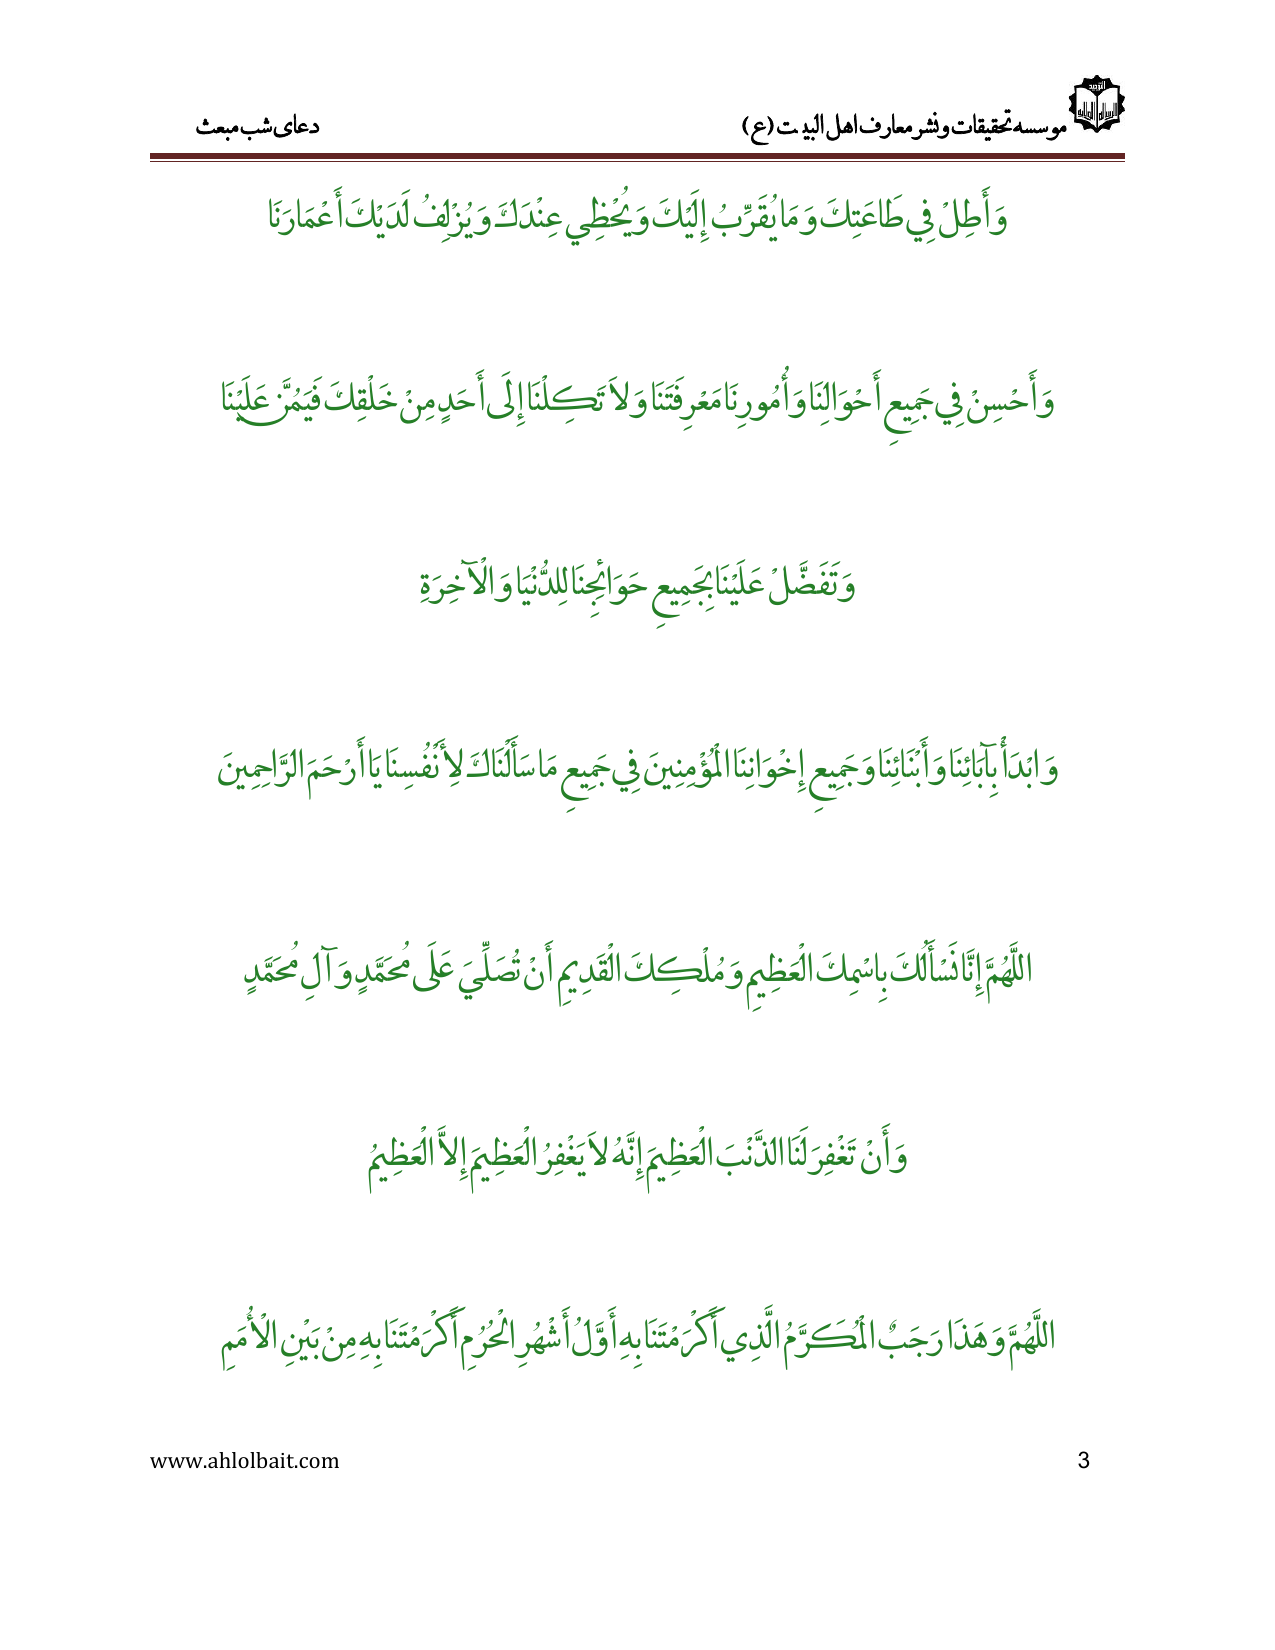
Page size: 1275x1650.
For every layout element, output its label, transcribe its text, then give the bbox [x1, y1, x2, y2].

picture [1068, 75, 1125, 133]
text وَ تَفَضَّلْ عَلَيْنَا بِجَمِيعِ حَوَائِجِنَا لِلدُّنْيَا وَ الْآخِرَةِ [150, 473, 1125, 624]
text وَ أَطِلْ فِي طَاعَتِكَ وَ مَا يُقَرِّبُ إِلَيْكَ وَ يُحْظِي عِنْدَكَ وَ يُزْلِفُ لَدَيْكَ أَعْمَارَنَا [150, 187, 1125, 258]
text اللَّهُمَّ إِنَّا نَسْأَلُكَ بِاسْمِكَ الْعَظِيمِ وَ مُلْكِكَ الْقَدِيمِ أَنْ تُصَلِّيَ عَلَى مُحَمَّدٍ وَ آلِ مُحَمَّدٍ [150, 941, 1125, 1012]
text وَ أَنْ تَغْفِرَ لَنَا الذَّنْبَ الْعَظِيمَ إِنَّهُ لاَ يَغْفِرُ الْعَظِيمَ إِلاَّ الْعَظِيمُ‏ [150, 1043, 1125, 1195]
text اللَّهُمَّ وَ هَذَا رَجَبٌ الْمُكَرَّمُ الَّذِي أَكْرَمْتَنَا بِهِ أَوَّلُ أَشْهُرِ الْحُرُمِ أَكْرَمْتَنَا بِهِ مِنْ بَيْنِ الْأُمَمِ‏ [150, 1227, 1125, 1379]
text وَ أَحْسِنْ فِي جَمِيعِ أَحْوَالِنَا وَ أُمُورِنَا مَعْرِفَتَنَا وَ لاَ تَكِلْنَا إِلَى أَحَدٍ مِنْ خَلْقِكَ فَيَمُنَّ عَلَيْنَا [150, 289, 1125, 441]
text وَ ابْدَأْ بِآبَائِنَا وَ أَبْنَائِنَا وَ جَمِيعِ إِخْوَانِنَا الْمُؤْمِنِينَ فِي جَمِيعِ مَا سَأَلْنَاكَ لِأَنْفُسِنَا يَا أَرْحَمَ الرَّاحِمِينَ‏ [150, 656, 1125, 808]
